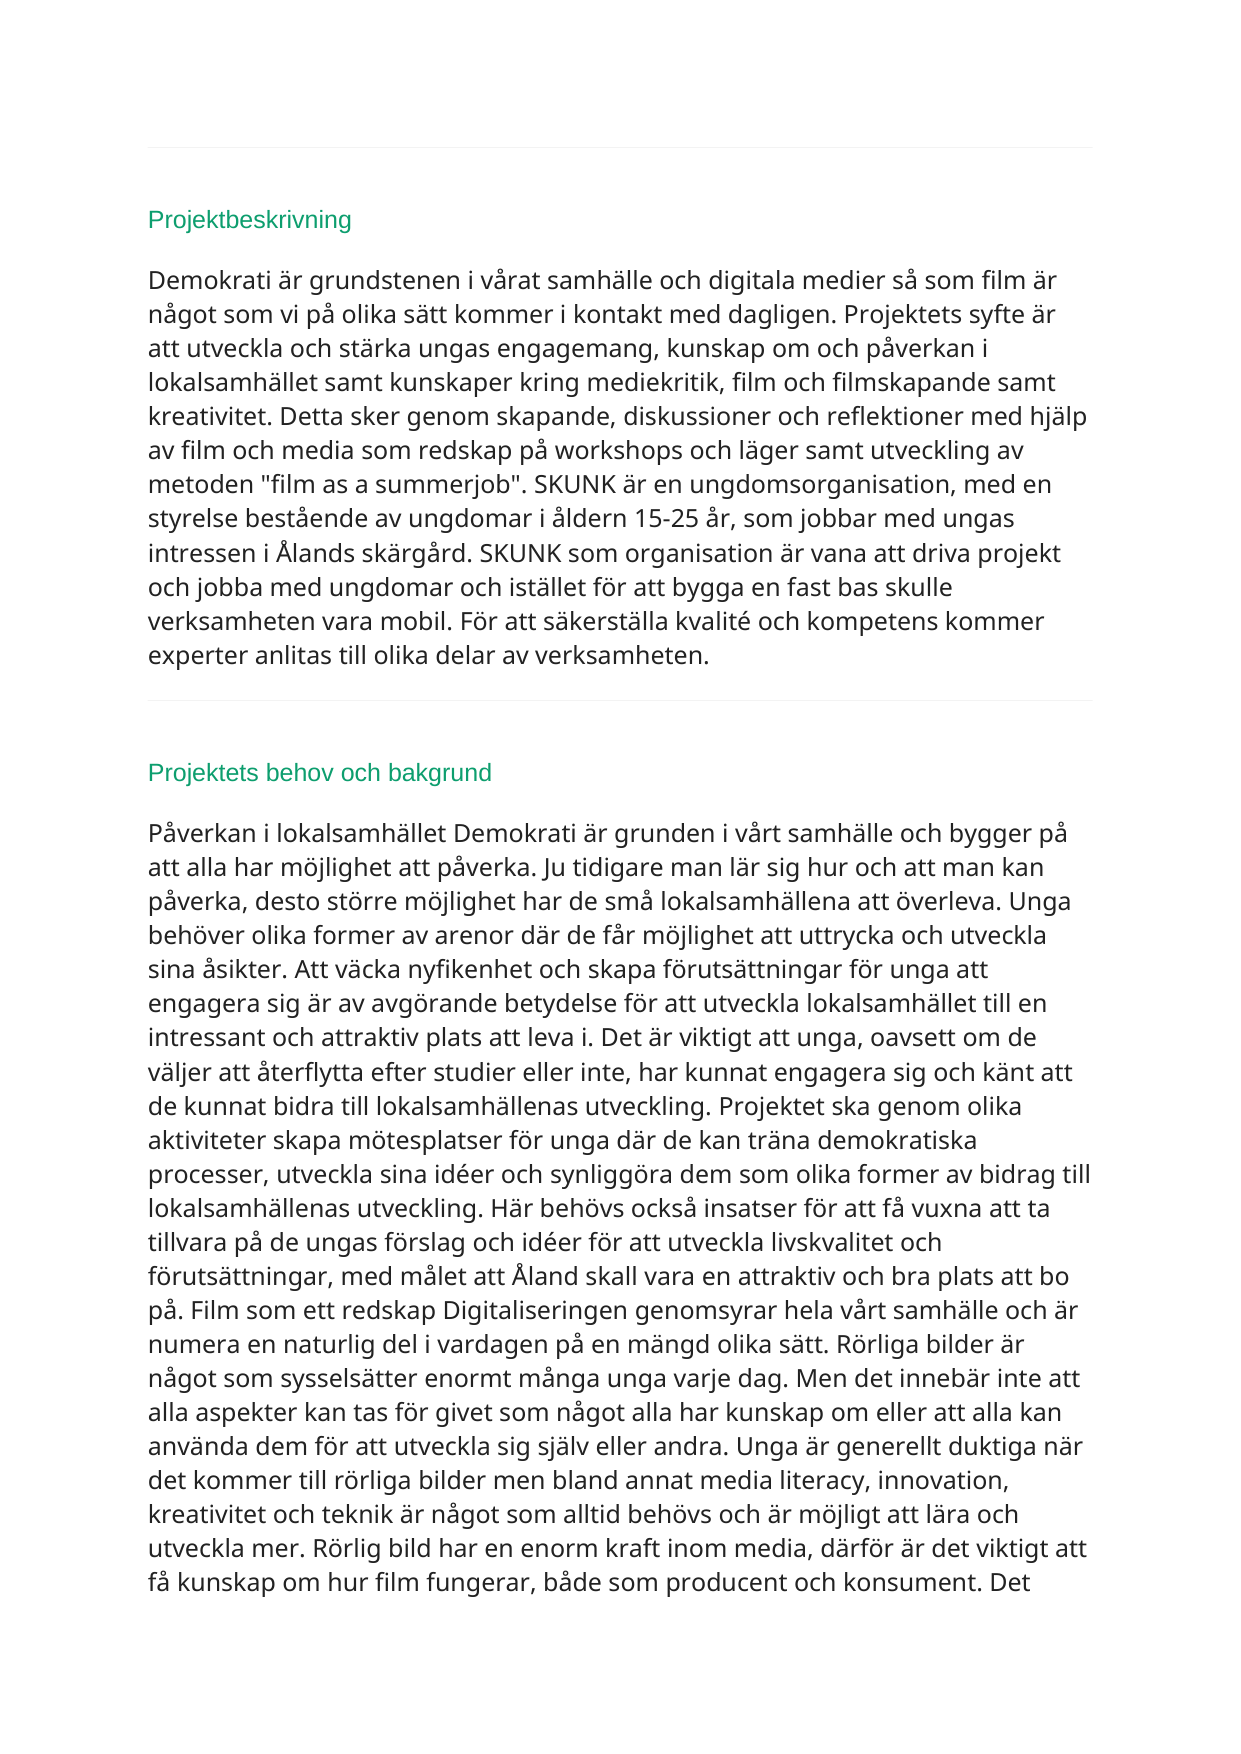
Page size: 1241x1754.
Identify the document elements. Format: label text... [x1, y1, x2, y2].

text Projektets behov och bakgrund [148, 758, 1093, 787]
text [148, 816, 1093, 1599]
text Projektbeskrivning [148, 205, 1093, 233]
text Demokrati är grundstenen i vårat samhälle och digitala medier så som film är något som vi på olika sätt kommer i kontakt med dagligen. Projektets syfte är att utveckla och stärka ungas engagemang, kunskap om och påverkan i lokalsamhället samt kunskaper kring mediekritik, film och filmskapande samt kreativitet. Detta sker genom skapande, diskussioner och reflektioner med hjälp av film och media som redskap på workshops och läger samt utveckling av metoden "film as a summerjob". SKUNK är en ungdomsorganisation, med en styrelse bestående av ungdomar i åldern 15-25 år, som jobbar med ungas intressen i Ålands skärgård. SKUNK som organisation är vana att driva projekt och jobba med ungdomar och istället för att bygga en fast bas skulle verksamheten vara mobil. För att säkerställa kvalité och kompetens kommer experter anlitas till olika delar av verksamheten. [148, 263, 1093, 671]
